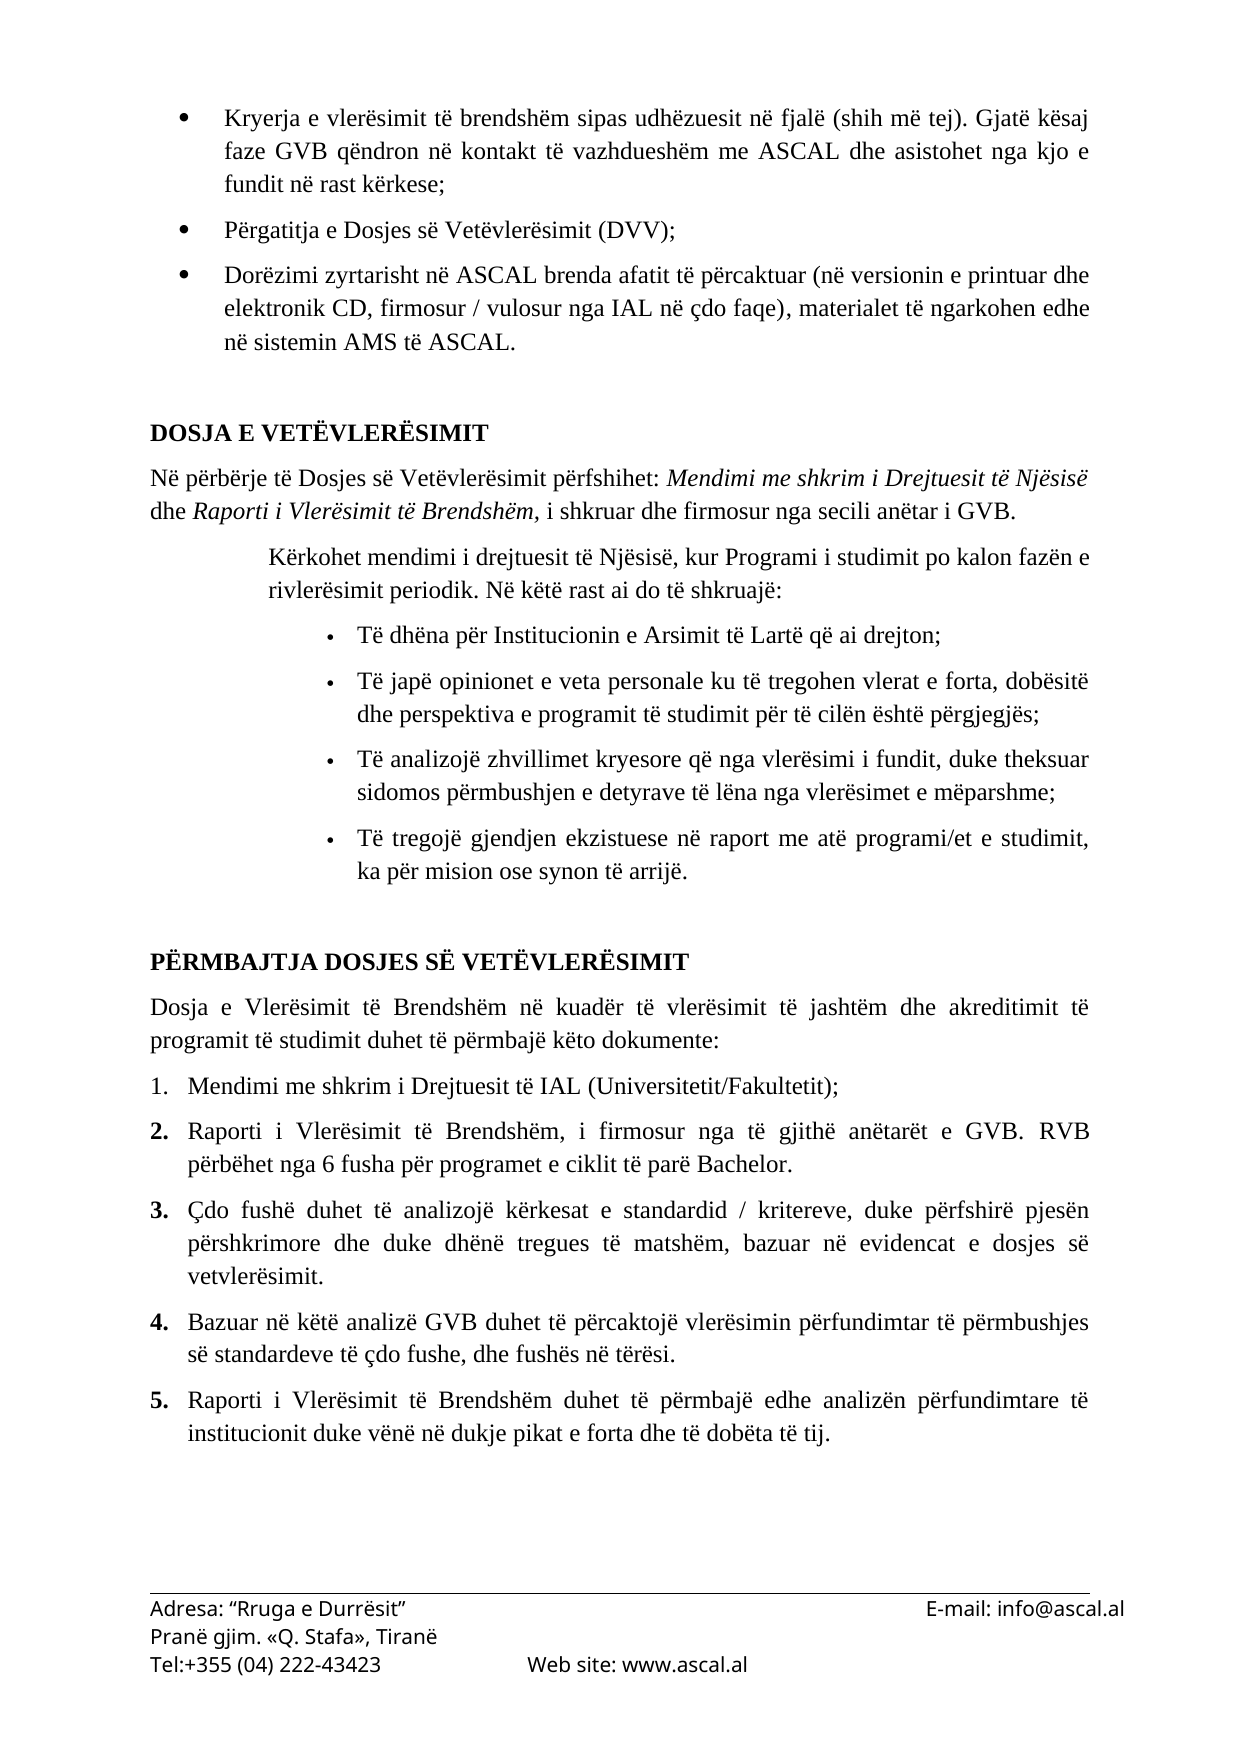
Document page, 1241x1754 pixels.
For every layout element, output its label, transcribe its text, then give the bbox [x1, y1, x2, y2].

text Kërkohet mendimi i drejtuesit të Njësisë, kur Programi i studimit po kalon fazën e rivlerësimit periodik. Në këtë rast ai do të shkruajë: [268, 542, 1090, 603]
list Çdo fushë duhet të analizojë kërkesat e standardid / kritereve, duke përfshirë pjesën përshkrimore dhe duke dhënë tregues të matshëm, bazuar në evidencat e dosjes së vetvlerësimit. [150, 1195, 1090, 1290]
list Të tregojë gjendjen ekzistuese në raport me atë programi/et e studimit, ka për mision ose synon të arrijë. [327, 823, 1090, 884]
list Të analizojë zhvillimet kryesore që nga vlerësimi i fundit, duke theksuar sidomos përmbushjen e detyrave të lëna nga vlerësimet e mëparshme; [327, 744, 1090, 806]
text DOSJA E VETËVLERËSIMIT [150, 418, 1090, 446]
list Mendimi me shkrim i Drejtuesit të IAL (Universitetit/Fakultetit); [150, 1071, 1090, 1100]
list Dorëzimi zyrtarisht në ASCAL brenda afatit të përcaktuar (në versionin e printuar dhe elektronik CD, firmosur / vulosur nga IAL në çdo faqe), materialet të ngarkohen edhe në sistemin AMS të ASCAL. [179, 261, 1090, 355]
list Kryerja e vlerësimit të brendshëm sipas udhëzuesit në fjalë (shih më tej). Gjatë kësaj faze GVB qëndron në kontakt të vazhdueshëm me ASCAL dhe asistohet nga kjo e fundit në rast kërkese; [179, 103, 1090, 198]
text Dosja e Vlerësimit të Brendshëm në kuadër të vlerësimit të jashtëm dhe akreditimit të programit të studimit duhet të përmbajë këto dokumente: [150, 992, 1090, 1054]
list Të dhëna për Institucionin e Arsimit të Lartë që ai drejton; [327, 620, 1090, 649]
text Në përbërje të Dosjes së Vetëvlerësimit përfshihet: Mendimi me shkrim i Drejtuesit të Njësisë dhe Raporti i Vlerësimit të Brendshëm, i shkruar dhe firmosur nga secili anëtar i GVB. [150, 463, 1090, 525]
list Bazuar në këtë analizë GVB duhet të përcaktojë vlerësimin përfundimtar të përmbushjes së standardeve të çdo fushe, dhe fushës në tërësi. [150, 1307, 1090, 1368]
text PËRMBAJTJA DOSJES SË VETËVLERËSIMIT [150, 947, 1090, 976]
list Të japë opinionet e veta personale ku të tregohen vlerat e forta, dobësitë dhe perspektiva e programit të studimit për të cilën është përgjegjës; [327, 666, 1090, 727]
list Përgatitja e Dosjes së Vetëvlerësimit (DVV); [179, 215, 1090, 244]
list Raporti i Vlerësimit të Brendshëm, i firmosur nga të gjithë anëtarët e GVB. RVB përbëhet nga 6 fusha për programet e ciklit të parë Bachelor. [150, 1116, 1090, 1178]
list Raporti i Vlerësimit të Brendshëm duhet të përmbajë edhe analizën përfundimtare të institucionit duke vënë në dukje pikat e forta dhe të dobëta të tij. [150, 1385, 1090, 1447]
